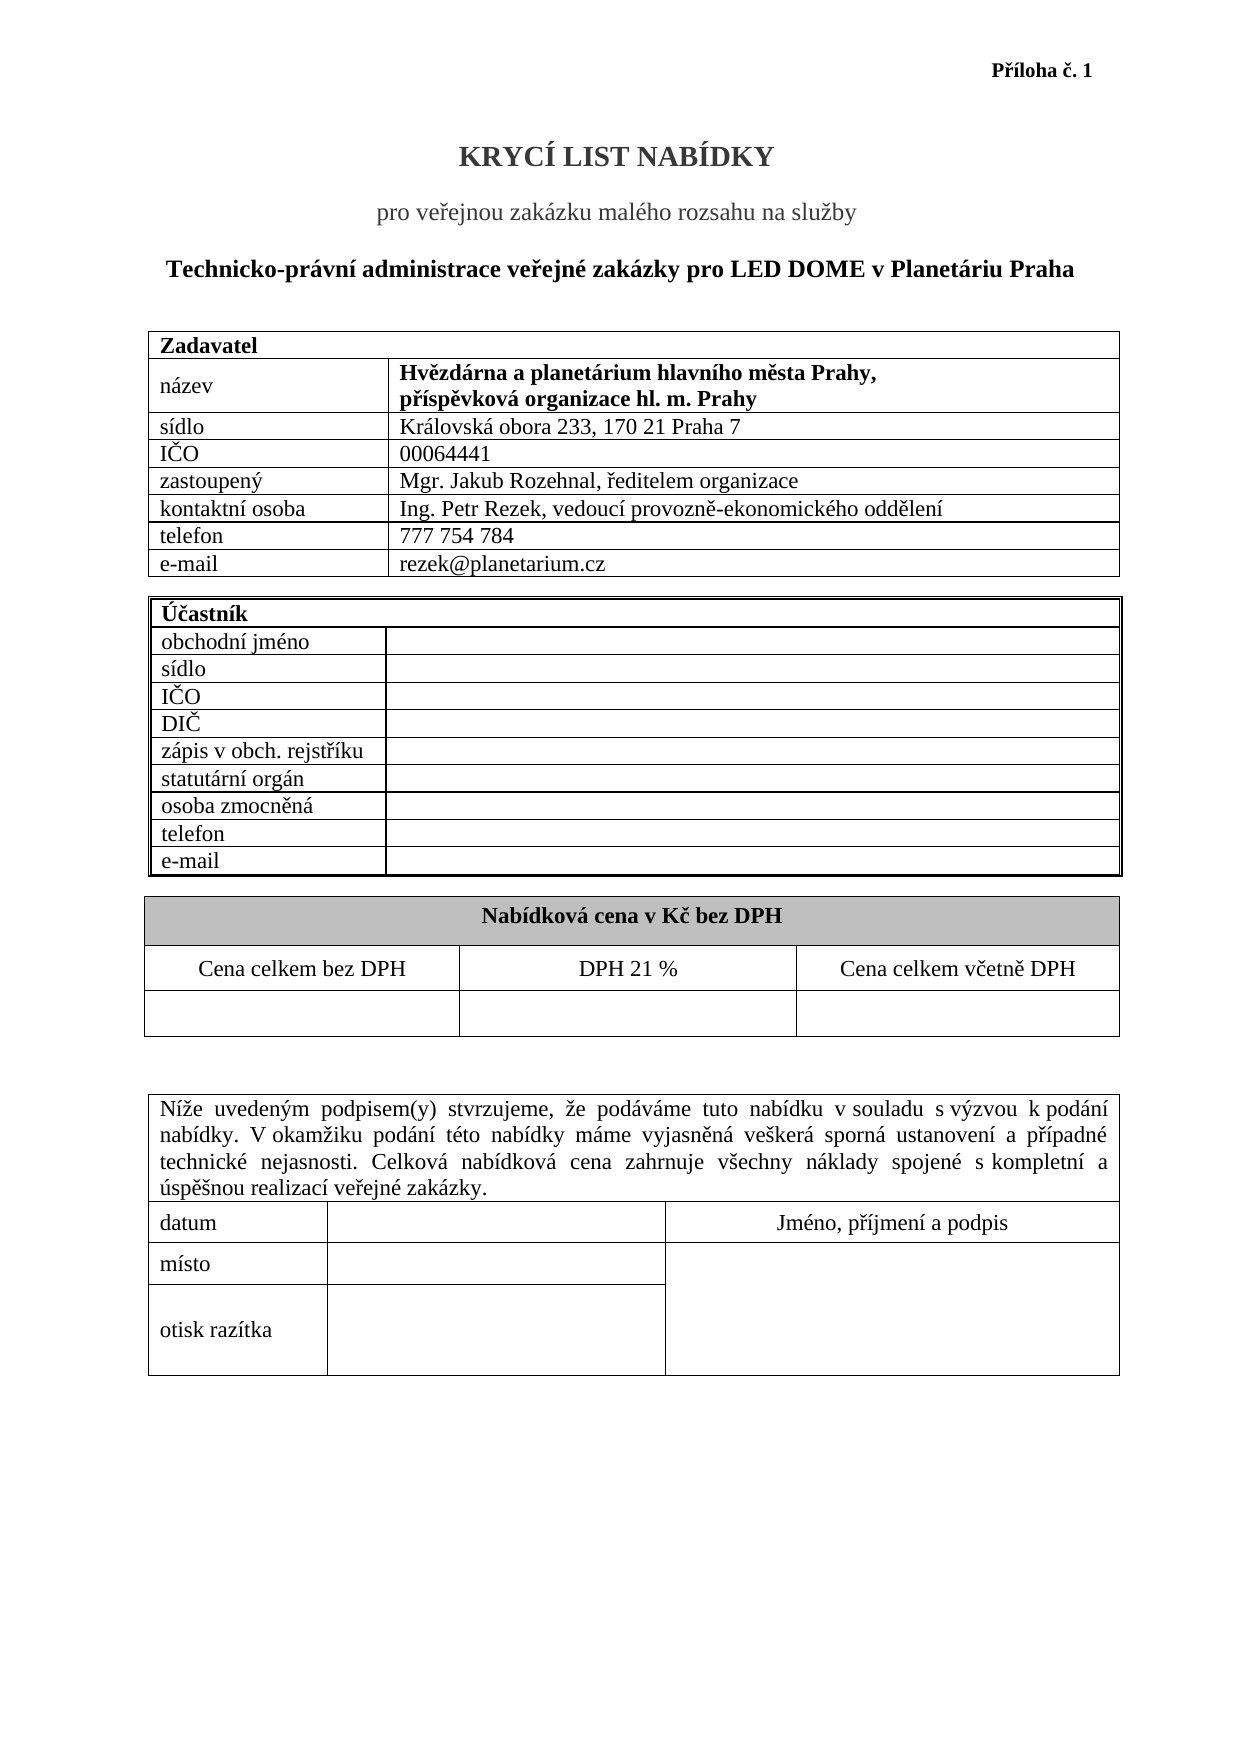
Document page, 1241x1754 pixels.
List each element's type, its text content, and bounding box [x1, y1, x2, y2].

table_cell sídlo [152, 655, 385, 682]
table_cell DIČ [152, 710, 385, 737]
table_cell e-mail [152, 847, 385, 873]
table_cell Cena celkem bez DPH [145, 946, 459, 990]
table_cell Mgr. Jakub Rozehnal, ředitelem organizace [389, 468, 1119, 494]
table_cell [328, 1243, 665, 1284]
table_cell [387, 793, 1119, 819]
table_cell [387, 820, 1119, 846]
title pro veřejnou zakázku malého rozsahu na služby [148, 197, 1085, 225]
table_cell [328, 1202, 665, 1242]
table_header Zadavatel [149, 332, 1119, 358]
table_cell IČO [149, 440, 388, 467]
title KRYCÍ LIST NABÍDKY [148, 139, 1085, 173]
text Technicko-právní administrace veřejné zakázky pro LED DOME v Planetáriu Praha [148, 254, 1092, 283]
table_cell [145, 991, 459, 1036]
table_cell místo [149, 1243, 327, 1284]
table_cell Ing. Petr Rezek, vedoucí provozně-ekonomického oddělení [389, 495, 1119, 521]
table_header Účastník [152, 600, 1119, 626]
table_cell [387, 710, 1119, 737]
table_cell [460, 991, 796, 1036]
table_cell kontaktní osoba [149, 495, 388, 521]
table_cell [666, 1243, 1119, 1375]
table_cell [387, 847, 1119, 873]
table_cell datum [149, 1202, 327, 1242]
table_cell telefon [149, 523, 388, 549]
table_cell e-mail [149, 550, 388, 576]
table_cell sídlo [149, 413, 388, 439]
table_cell [387, 628, 1119, 654]
table_cell rezek@planetarium.cz [389, 550, 1119, 576]
table_cell [387, 683, 1119, 709]
table_cell DPH 21 % [460, 946, 796, 990]
table_cell zastoupený [149, 468, 388, 494]
table_cell telefon [152, 820, 385, 846]
table_cell osoba zmocněná [152, 793, 385, 819]
table_cell zápis v obch. rejstříku [152, 738, 385, 764]
table_cell obchodní jméno [152, 628, 385, 654]
table_cell IČO [152, 683, 385, 709]
table_cell [328, 1285, 665, 1375]
table_cell Cena celkem včetně DPH [797, 946, 1119, 990]
table_cell 777 754 784 [389, 523, 1119, 549]
table_cell [387, 765, 1119, 791]
table_cell statutární orgán [152, 765, 385, 791]
table_cell 00064441 [389, 440, 1119, 467]
table_cell [797, 991, 1119, 1036]
table_cell Jméno, příjmení a podpis [666, 1202, 1119, 1242]
table_cell [387, 738, 1119, 764]
table_cell název [149, 359, 388, 412]
table_cell Hvězdárna a planetárium hlavního města Prahy, příspěvková organizace hl. m. Prahy [389, 359, 1119, 412]
table_cell [387, 655, 1119, 682]
table_header Nabídková cena v Kč bez DPH [145, 897, 1119, 945]
table_cell otisk razítka [149, 1285, 327, 1375]
table_header Níže uvedeným podpisem(y) stvrzujeme, že podáváme tuto nabídku v souladu s výzvou k podání nabídky. V okamžiku podání této nabídky máme vyjasněná veškerá sporná ustanovení a případné technické nejasnosti. Celková nabídková cena zahrnuje všechny náklady spojené s kompletní a úspěšnou realizací veřejné zakázky. [149, 1095, 1119, 1201]
table_cell Královská obora 233, 170 21 Praha 7 [389, 413, 1119, 439]
